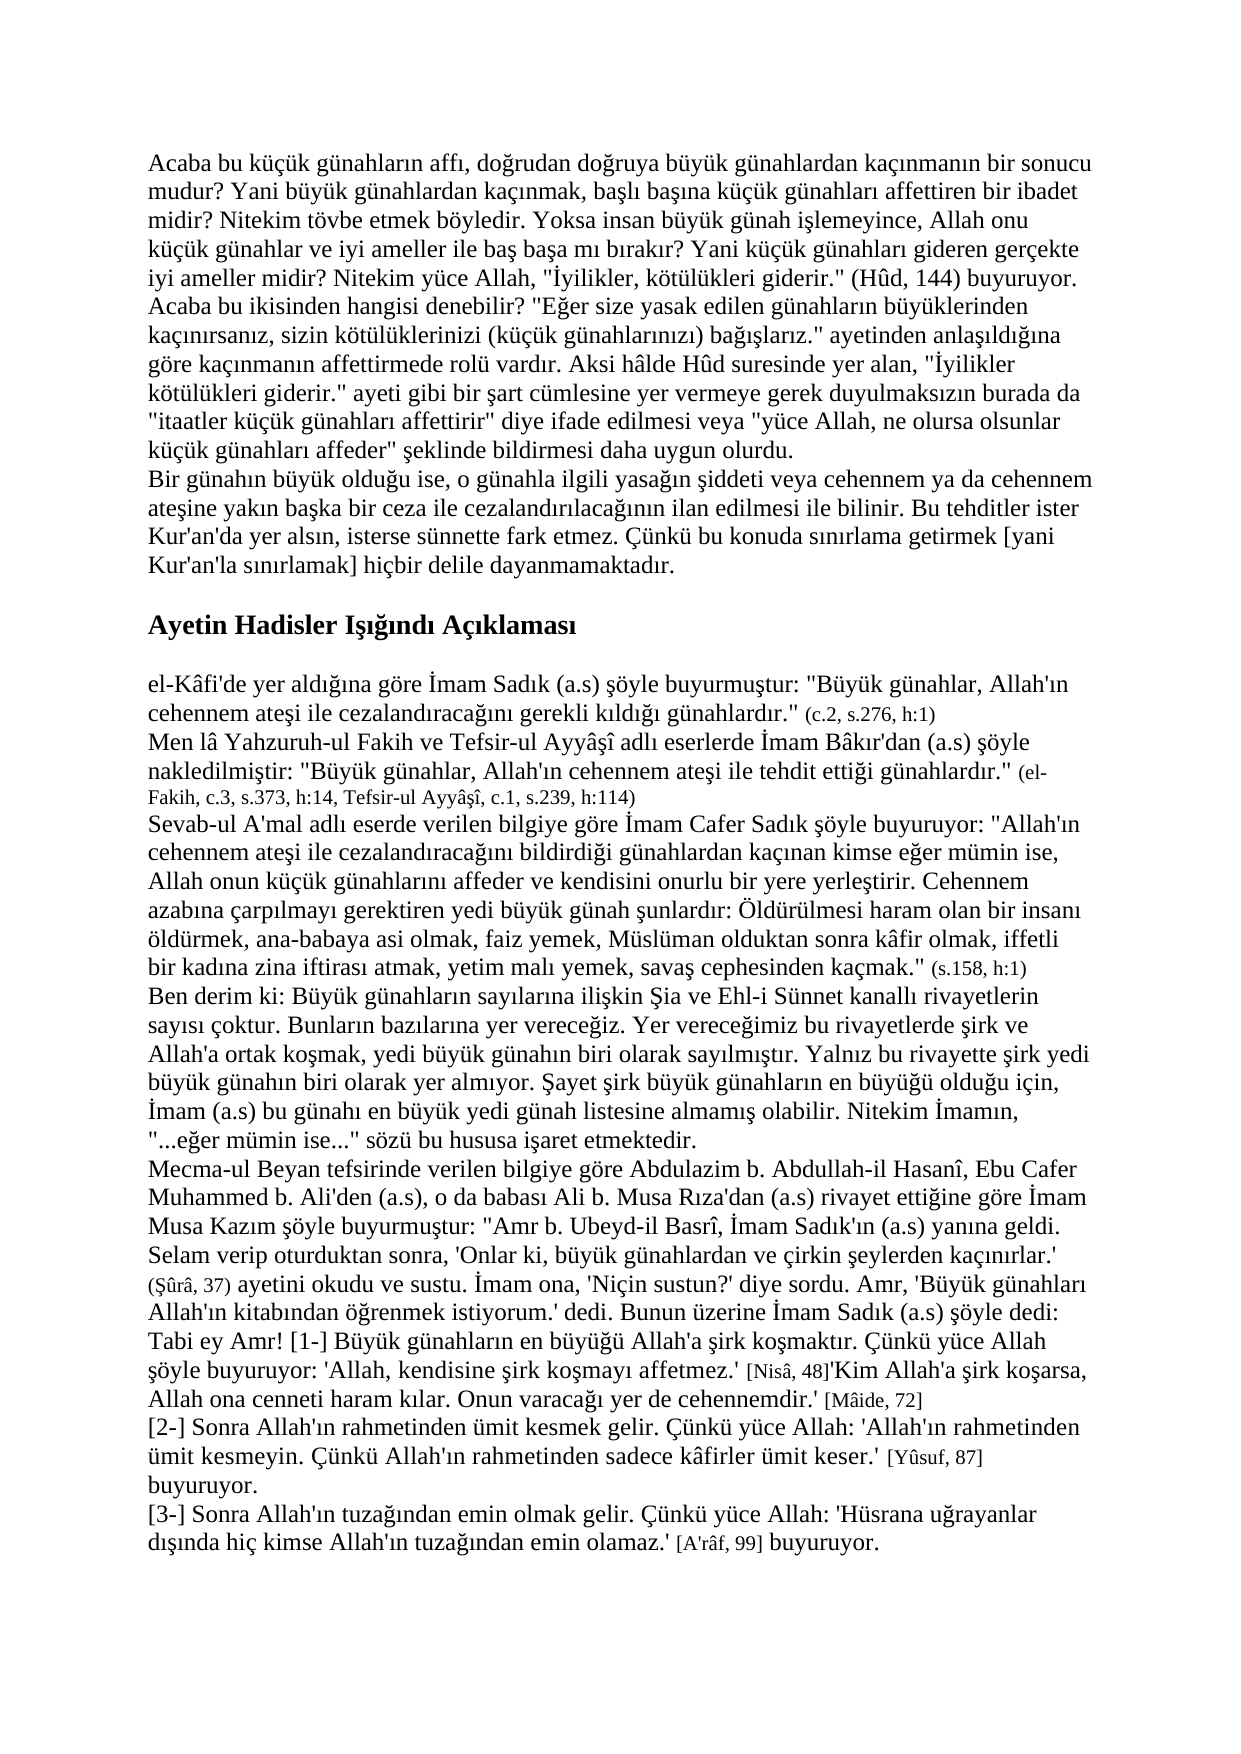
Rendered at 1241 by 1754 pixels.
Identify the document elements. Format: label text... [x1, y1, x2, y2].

text [3-] Sonra Allah'ın tuzağından emin olmak gelir. Çünkü yüce Allah: 'Hüsrana uğrayanlar dışında hiç kimse Allah'ın tuzağından emin olamaz.' [A'râf, 99] buyuruyor. [148, 1499, 1093, 1556]
text Mecma-ul Beyan tefsirinde verilen bilgiye göre Abdulazim b. Abdullah-il Hasanî, Ebu Cafer Muhammed b. Ali'den (a.s), o da babası Ali b. Musa Rıza'dan (a.s) rivayet ettiğine göre İmam Musa Kazım şöyle buyurmuştur: "Amr b. Ubeyd-il Basrî, İmam Sadık'ın (a.s) yanına geldi. Selam verip oturduktan sonra, 'Onlar ki, büyük günahlardan ve çirkin şeylerden kaçınırlar.' (Şûrâ, 37) ayetini okudu ve sustu. İmam ona, 'Niçin sustun?' diye sordu. Amr, 'Büyük günahları Allah'ın kitabından öğrenmek istiyorum.' dedi. Bunun üzerine İmam Sadık (a.s) şöyle dedi: Tabi ey Amr! [1-] Büyük günahların en büyüğü Allah'a şirk koşmaktır. Çünkü yüce Allah şöyle buyuruyor: 'Allah, kendisine şirk koşmayı affetmez.' [Nisâ, 48]'Kim Allah'a şirk koşarsa, Allah ona cenneti haram kılar. Onun varacağı yer de cehennemdir.' [Mâide, 72] [148, 1154, 1093, 1412]
text Ben derim ki: Büyük günahların sayılarına ilişkin Şia ve Ehl-i Sünnet kanallı rivayetlerin sayısı çoktur. Bunların bazılarına yer vereceğiz. Yer vereceğimiz bu rivayetlerde şirk ve Allah'a ortak koşmak, yedi büyük günahın biri olarak sayılmıştır. Yalnız bu rivayette şirk yedi büyük günahın biri olarak yer almıyor. Şayet şirk büyük günahların en büyüğü olduğu için, İmam (a.s) bu günahı en büyük yedi günah listesine almamış olabilir. Nitekim İmamın, "...eğer mümin ise..." sözü bu hususa işaret etmektedir. [148, 981, 1093, 1154]
text Men lâ Yahzuruh-ul Fakih ve Tefsir-ul Ayyâşî adlı eserlerde İmam Bâkır'dan (a.s) şöyle nakledilmiştir: "Büyük günahlar, Allah'ın cehennem ateşi ile tehdit ettiği günahlardır." (el-Fakih, c.3, s.373, h:14, Tefsir-ul Ayyâşî, c.1, s.239, h:114) [148, 727, 1093, 809]
text Acaba bu küçük günahların affı, doğrudan doğruya büyük günahlardan kaçınmanın bir sonucu mudur? Yani büyük günahlardan kaçınmak, başlı başına küçük günahları affettiren bir ibadet midir? Nitekim tövbe etmek böyledir. Yoksa insan büyük günah işlemeyince, Allah onu küçük günahlar ve iyi ameller ile baş başa mı bırakır? Yani küçük günahları gideren gerçekte iyi ameller midir? Nitekim yüce Allah, "İyilikler, kötülükleri giderir." (Hûd, 144) buyuruyor. Acaba bu ikisinden hangisi denebilir? "Eğer size yasak edilen günahların büyüklerinden kaçınırsanız, sizin kötülüklerinizi (küçük günahlarınızı) bağışlarız." ayetinden anlaşıldığına göre kaçınmanın affettirmede rolü vardır. Aksi hâlde Hûd suresinde yer alan, "İyilikler kötülükleri giderir." ayeti gibi bir şart cümlesine yer vermeye gerek duyulmaksızın burada da "itaatler küçük günahları affettirir" diye ifade edilmesi veya "yüce Allah, ne olursa olsunlar küçük günahları affeder" şeklinde bildirmesi daha uygun olurdu. [148, 148, 1093, 464]
subtitle Ayetin Hadisler Işığındı Açıklaması [148, 608, 1093, 640]
text [2-] Sonra Allah'ın rahmetinden ümit kesmek gelir. Çünkü yüce Allah: 'Allah'ın rahmetinden ümit kesmeyin. Çünkü Allah'ın rahmetinden sadece kâfirler ümit keser.' [Yûsuf, 87] buyuruyor. [148, 1412, 1093, 1499]
text Bir günahın büyük olduğu ise, o günahla ilgili yasağın şiddeti veya cehennem ya da cehennem ateşine yakın başka bir ceza ile cezalandırılacağının ilan edilmesi ile bilinir. Bu tehditler ister Kur'an'da yer alsın, isterse sünnette fark etmez. Çünkü bu konuda sınırlama getirmek [yani Kur'an'la sınırlamak] hiçbir delile dayanmamaktadır. [148, 464, 1093, 579]
text el-Kâfi'de yer aldığına göre İmam Sadık (a.s) şöyle buyurmuştur: "Büyük günahlar, Allah'ın cehennem ateşi ile cezalandıracağını gerekli kıldığı günahlardır." (c.2, s.276, h:1) [148, 669, 1093, 727]
text Sevab-ul A'mal adlı eserde verilen bilgiye göre İmam Cafer Sadık şöyle buyuruyor: "Allah'ın cehennem ateşi ile cezalandıracağını bildirdiği günahlardan kaçınan kimse eğer mümin ise, Allah onun küçük günahlarını affeder ve kendisini onurlu bir yere yerleştirir. Cehennem azabına çarpılmayı gerektiren yedi büyük günah şunlardır: Öldürülmesi haram olan bir insanı öldürmek, ana-babaya asi olmak, faiz yemek, Müslüman olduktan sonra kâfir olmak, iffetli bir kadına zina iftirası atmak, yetim malı yemek, savaş cephesinden kaçmak." (s.158, h:1) [148, 809, 1093, 981]
